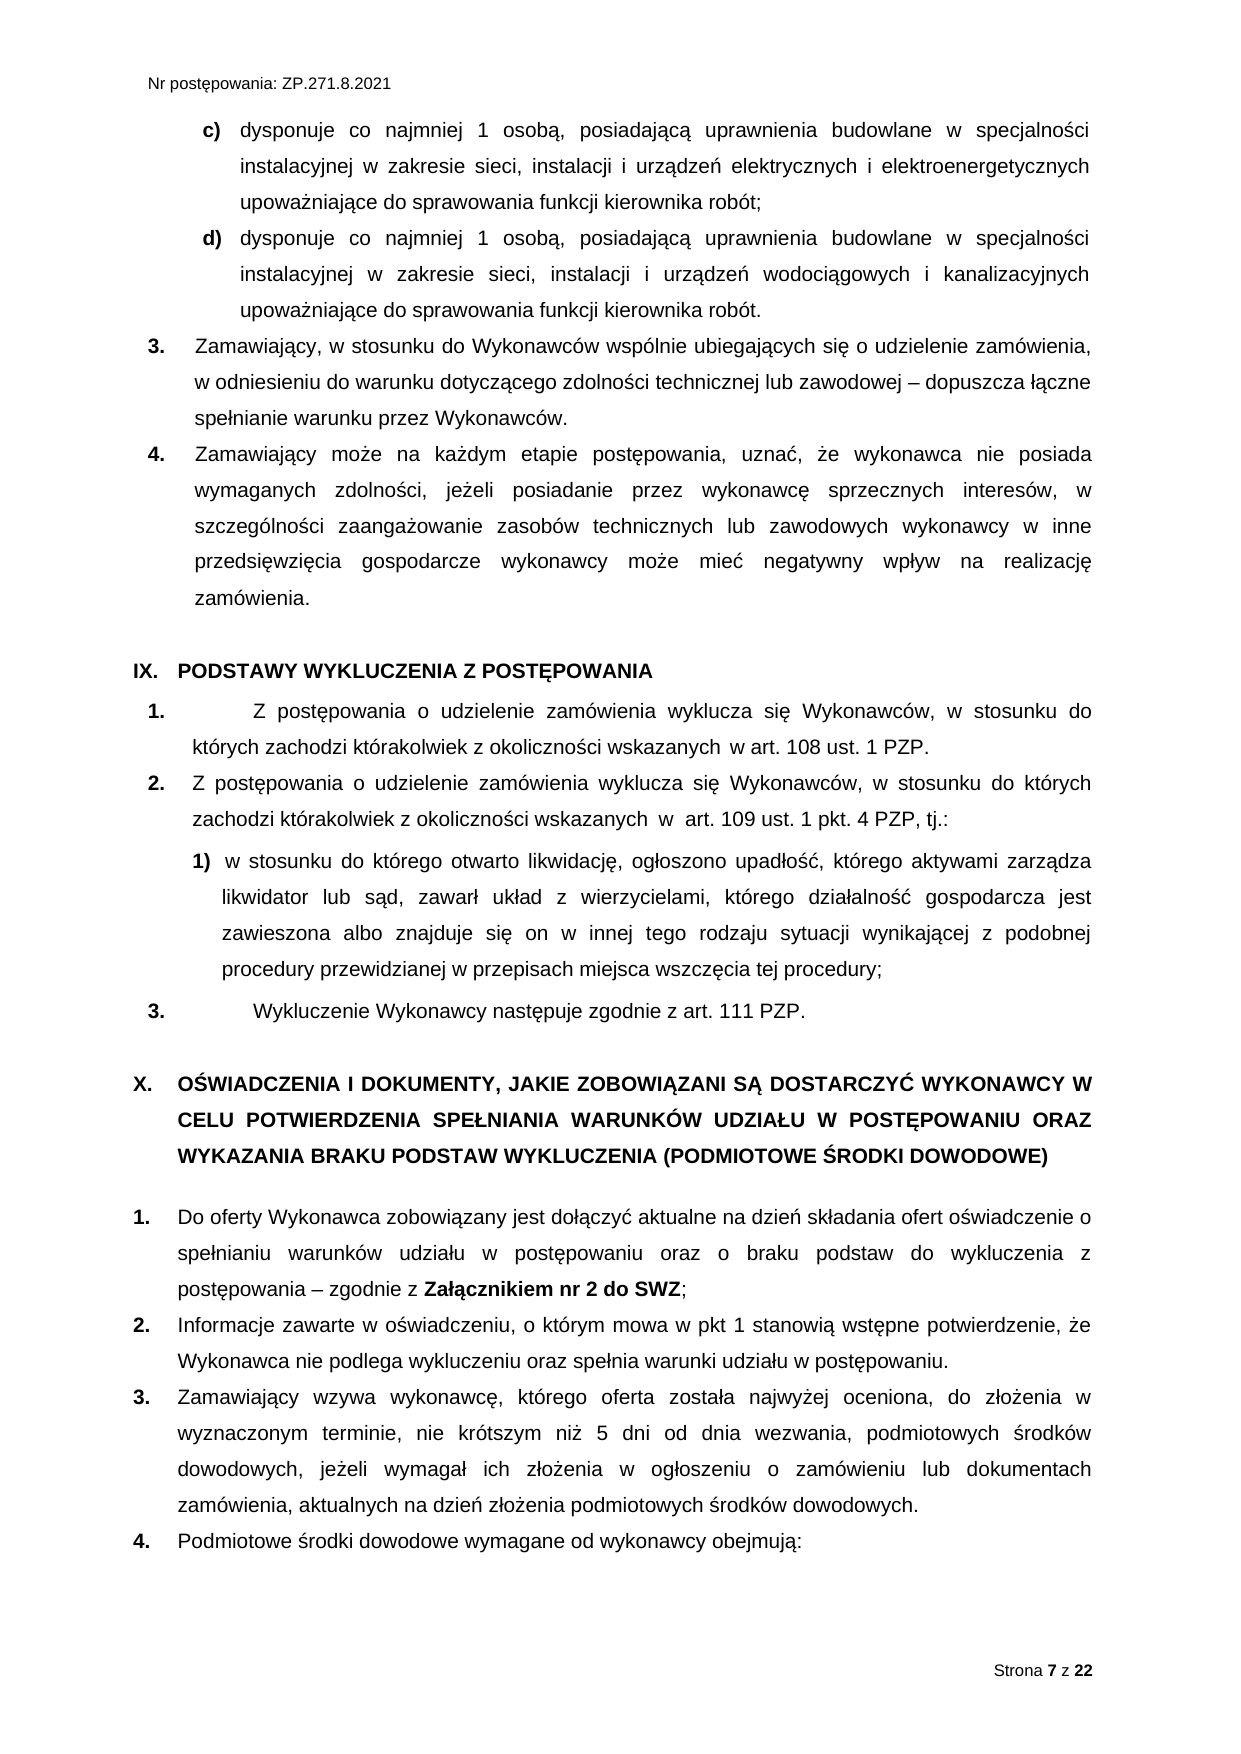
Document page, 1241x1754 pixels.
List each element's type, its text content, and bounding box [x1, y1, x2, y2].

list dysponuje co najmniej 1 osobą, posiadającą uprawnienia budowlane w specjalności instalacyjnej w zakresie sieci, instalacji i urządzeń elektrycznych i elektroenergetycznych upoważniające do sprawowania funkcji kierownika robót; [202, 118, 1090, 214]
list dysponuje co najmniej 1 osobą, posiadającą uprawnienia budowlane w specjalności instalacyjnej w zakresie sieci, instalacji i urządzeń wodociągowych i kanalizacyjnych upoważniające do sprawowania funkcji kierownika robót. [202, 226, 1090, 322]
list Informacje zawarte w oświadczeniu, o którym mowa w pkt 1 stanowią wstępne potwierdzenie, że Wykonawca nie podlega wykluczeniu oraz spełnia warunki udziału w postępowaniu. [133, 1313, 1092, 1373]
list Zamawiający może na każdym etapie postępowania, uznać, że wykonawca nie posiada wymaganych zdolności, jeżeli posiadanie przez wykonawcę sprzecznych interesów, w szczególności zaangażowanie zasobów technicznych lub zawodowych wykonawcy w inne przedsięwzięcia gospodarcze wykonawcy może mieć negatywny wpływ na realizację zamówienia. [148, 442, 1092, 609]
list Wykluczenie Wykonawcy następuje zgodnie z art. 111 PZP. [148, 999, 1092, 1023]
list Zamawiający wzywa wykonawcę, którego oferta została najwyżej oceniona, do złożenia w wyznaczonym terminie, nie krótszym niż 5 dni od dnia wezwania, podmiotowych środków dowodowych, jeżeli wymagał ich złożenia w ogłoszeniu o zamówieniu lub dokumentach zamówienia, aktualnych na dzień złożenia podmiotowych środków dowodowych. [133, 1385, 1092, 1517]
list Zamawiający, w stosunku do Wykonawców wspólnie ubiegających się o udzielenie zamówienia, w odniesieniu do warunku dotyczącego zdolności technicznej lub zawodowej – dopuszcza łączne spełnianie warunku przez Wykonawców. [148, 334, 1092, 429]
list Z postępowania o udzielenie zamówienia wyklucza się Wykonawców, w stosunku do których zachodzi którakolwiek z okoliczności wskazanych w art. 108 ust. 1 PZP. [148, 699, 1092, 759]
list Z postępowania o udzielenie zamówienia wyklucza się Wykonawców, w stosunku do których zachodzi którakolwiek z okoliczności wskazanych w art. 109 ust. 1 pkt. 4 PZP, tj.: [148, 771, 1092, 831]
list OŚWIADCZENIA I DOKUMENTY, JAKIE ZOBOWIĄZANI SĄ DOSTARCZYĆ WYKONAWCY W CELU POTWIERDZENIA SPEŁNIANIA WARUNKÓW UDZIAŁU W POSTĘPOWANIU ORAZ WYKAZANIA BRAKU PODSTAW WYKLUCZENIA (PODMIOTOWE ŚRODKI DOWODOWE) [133, 1072, 1092, 1168]
list Do oferty Wykonawca zobowiązany jest dołączyć aktualne na dzień składania ofert oświadczenie o spełnianiu warunków udziału w postępowaniu oraz o braku podstaw do wykluczenia z postępowania – zgodnie z Załącznikiem nr 2 do SWZ; [133, 1205, 1092, 1301]
list PODSTAWY WYKLUCZENIA Z POSTĘPOWANIA [133, 659, 1092, 683]
list w stosunku do którego otwarto likwidację, ogłoszono upadłość, którego aktywami zarządza likwidator lub sąd, zawarł układ z wierzycielami, którego działalność gospodarcza jest zawieszona albo znajduje się on w innej tego rodzaju sytuacji wynikającej z podobnej procedury przewidzianej w przepisach miejsca wszczęcia tej procedury; [192, 849, 1092, 981]
list Podmiotowe środki dowodowe wymagane od wykonawcy obejmują: [133, 1528, 1092, 1552]
